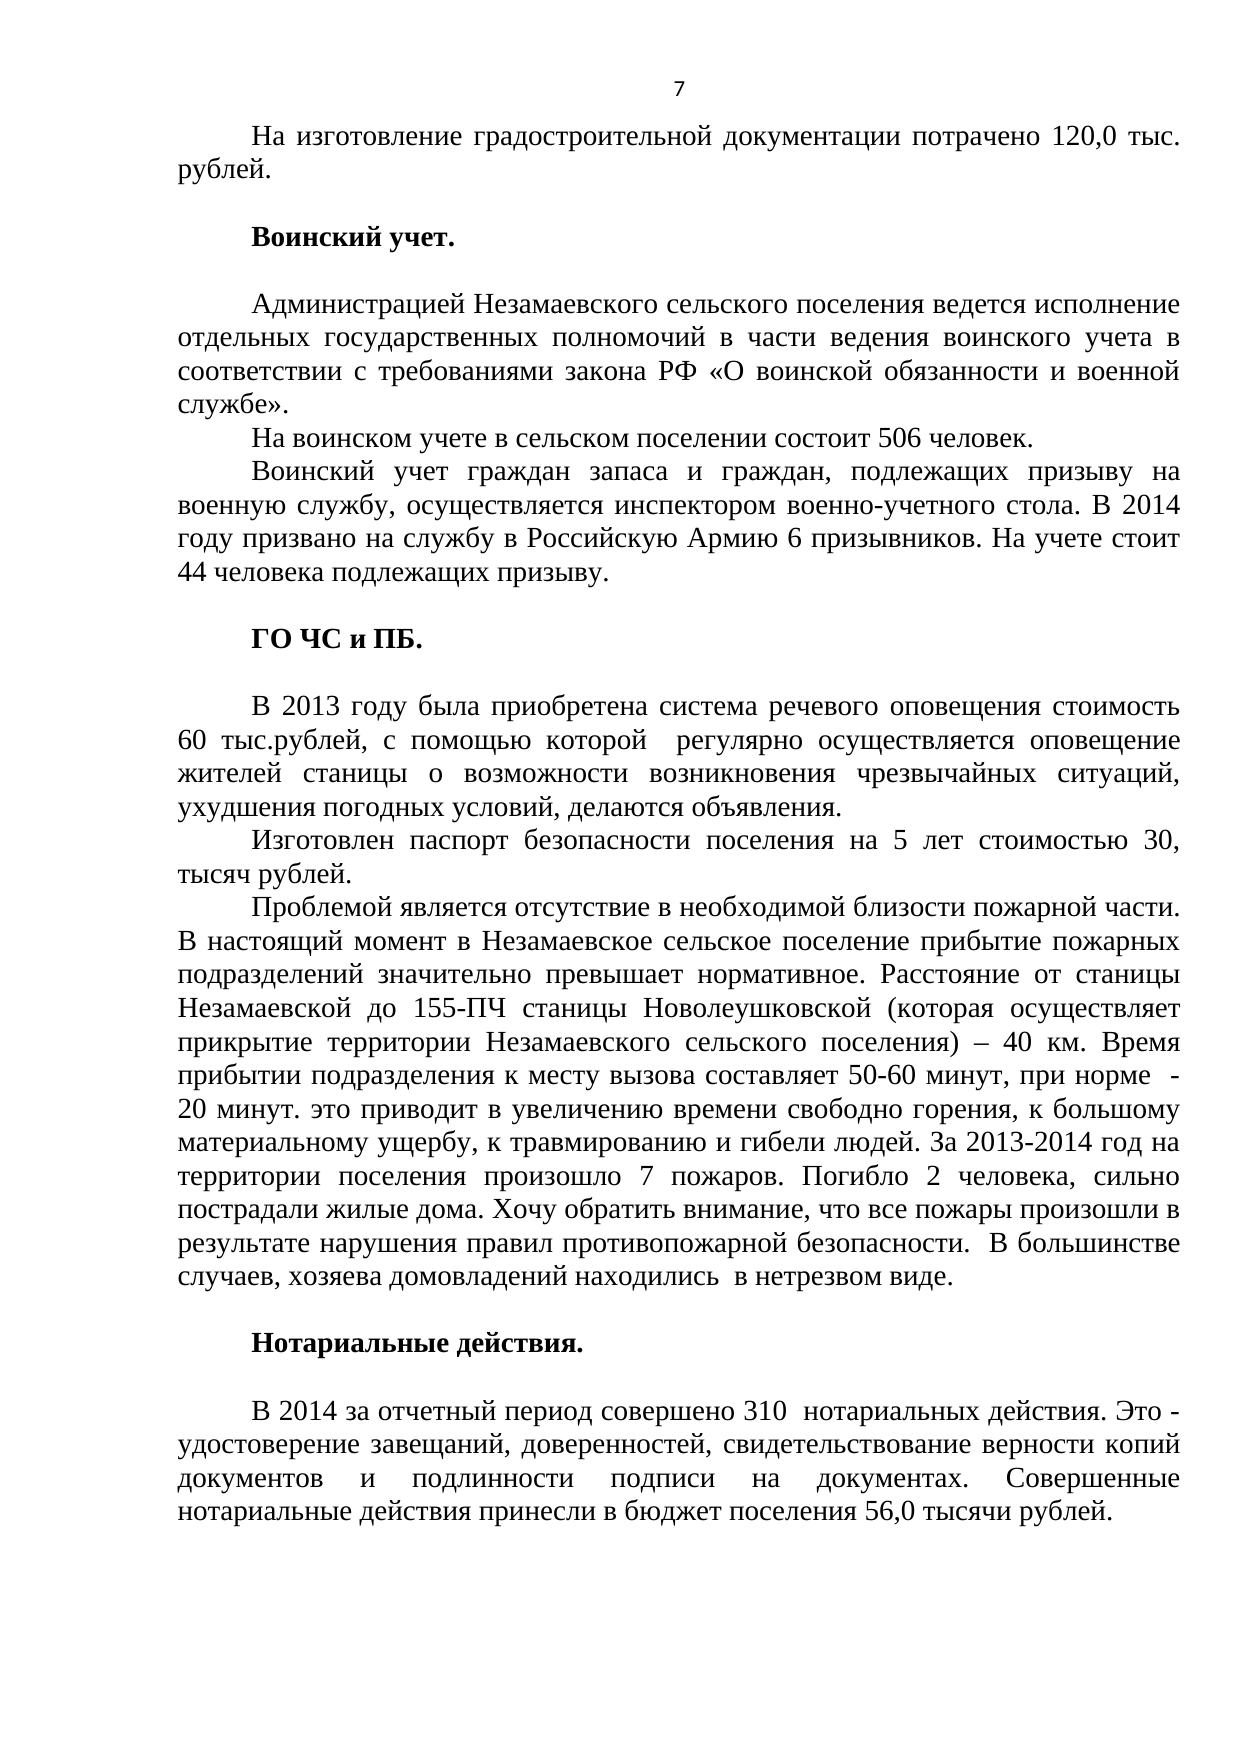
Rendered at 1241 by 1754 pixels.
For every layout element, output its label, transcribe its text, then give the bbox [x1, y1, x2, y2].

text ГО ЧС и ПБ. [177, 621, 1181, 655]
text Администрацией Незамаевского сельского поселения ведется исполнение отдельных государственных полномочий в части ведения воинского учета в соответствии с требованиями закона РФ «О воинской обязанности и военной службе». [177, 286, 1181, 420]
text В 2013 году была приобретена система речевого оповещения стоимость 60 тыс.рублей, с помощью которой регулярно осуществляется оповещение жителей станицы о возможности возникновения чрезвычайных ситуаций, ухудшения погодных условий, делаются объявления. [177, 688, 1181, 822]
text Воинский учет граждан запаса и граждан, подлежащих призыву на военную службу, осуществляется инспектором военно-учетного стола. В 2014 году призвано на службу в Российскую Армию 6 призывников. На учете стоит 44 человека подлежащих призыву. [177, 453, 1181, 588]
text В 2014 за отчетный период совершено 310 нотариальных действия. Это - удостоверение завещаний, доверенностей, свидетельствование верности копий документов и подлинности подписи на документах. Совершенные нотариальные действия принесли в бюджет поселения 56,0 тысячи рублей. [177, 1393, 1181, 1527]
text Изготовлен паспорт безопасности поселения на 5 лет стоимостью 30, тысяч рублей. [177, 822, 1181, 889]
text Воинский учет. [177, 219, 1181, 252]
text На воинском учете в сельском поселении состоит 506 человек. [177, 420, 1181, 453]
text Нотариальные действия. [177, 1326, 1181, 1359]
text На изготовление градостроительной документации потрачено 120,0 тыс. рублей. [177, 118, 1181, 185]
text Проблемой является отсутствие в необходимой близости пожарной части. В настоящий момент в Незамаевское сельское поселение прибытие пожарных подразделений значительно превышает нормативное. Расстояние от станицы Незамаевской до 155-ПЧ станицы Новолеушковской (которая осуществляет прикрытие территории Незамаевского сельского поселения) – 40 км. Время прибытии подразделения к месту вызова составляет 50-60 минут, при норме - 20 минут. это приводит в увеличению времени свободно горения, к большому материальному ущербу, к травмированию и гибели людей. За 2013-2014 год на территории поселения произошло 7 пожаров. Погибло 2 человека, сильно пострадали жилые дома. Хочу обратить внимание, что все пожары произошли в результате нарушения правил противопожарной безопасности. В большинстве случаев, хозяева домовладений находились в нетрезвом виде. [177, 889, 1181, 1292]
